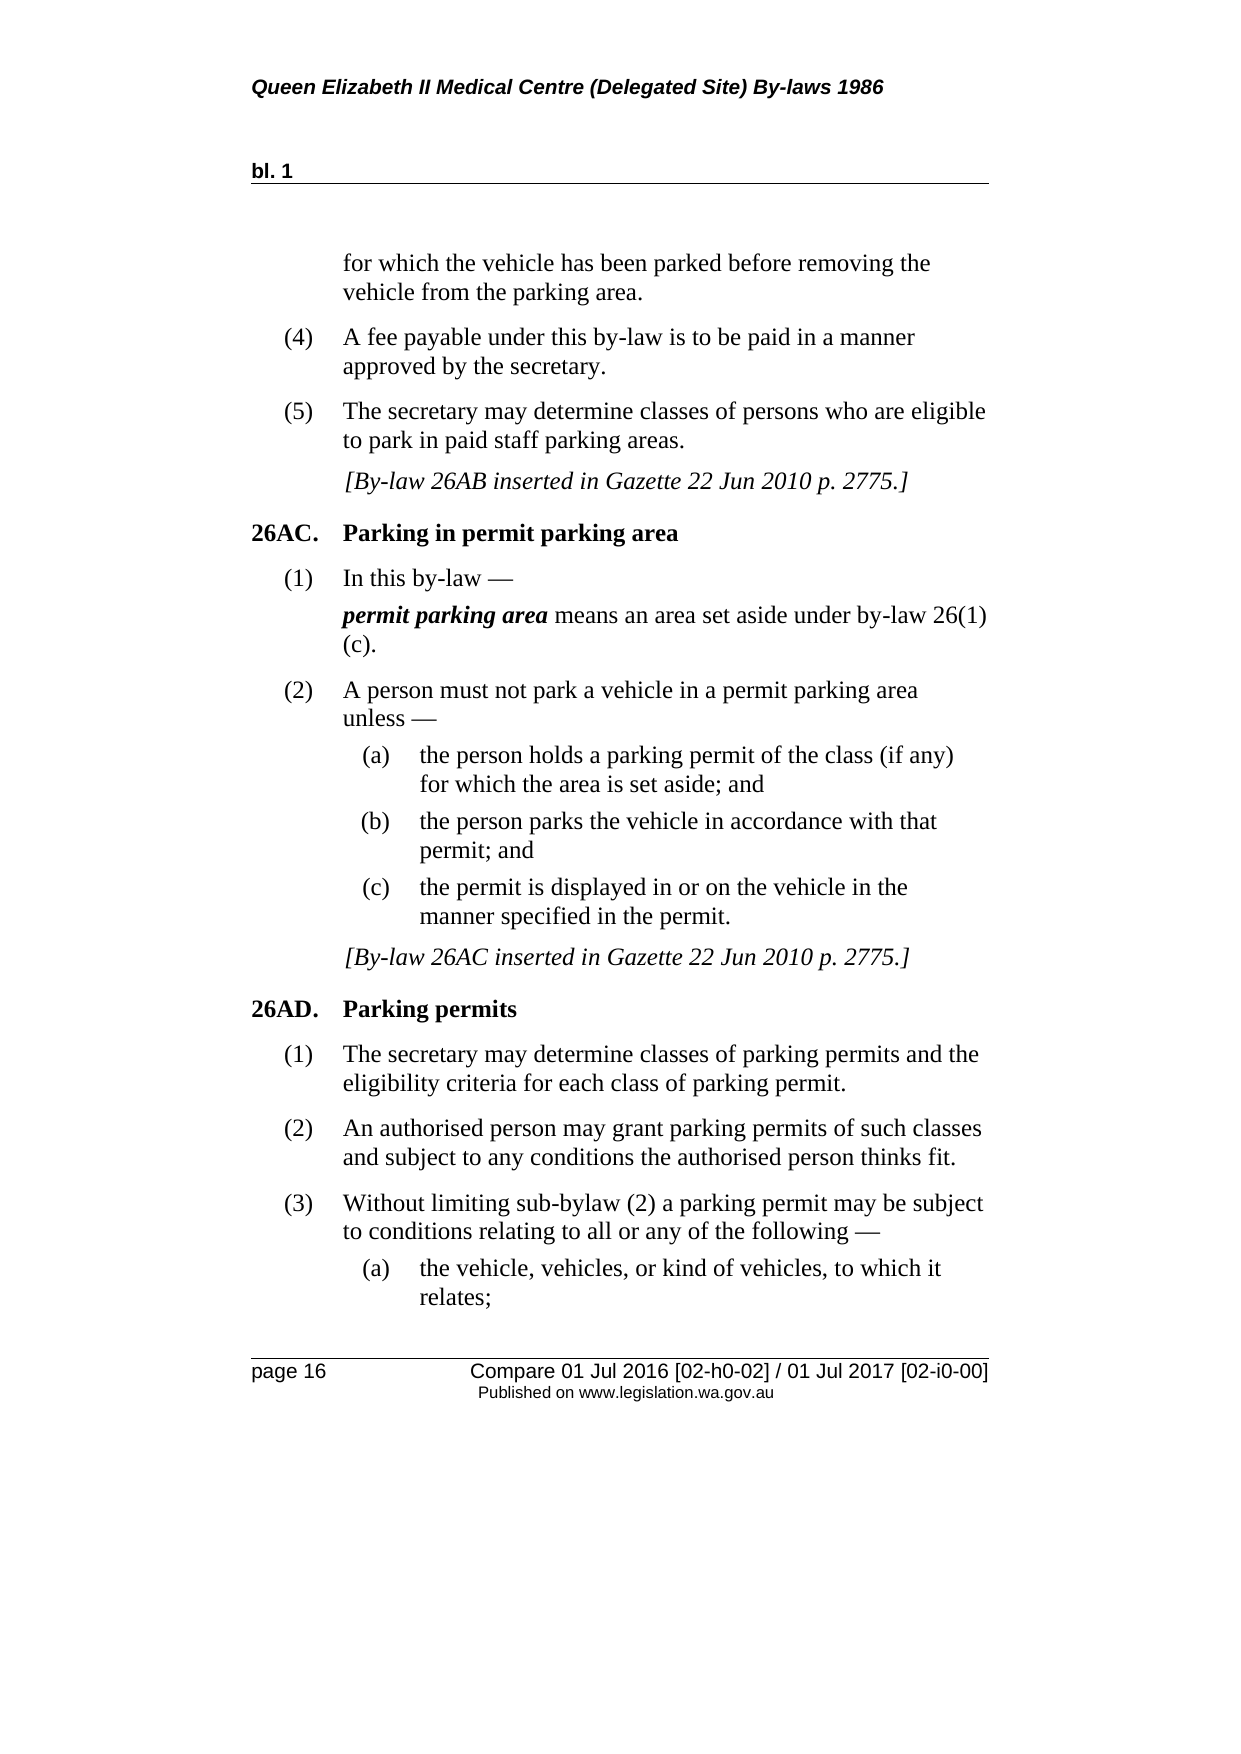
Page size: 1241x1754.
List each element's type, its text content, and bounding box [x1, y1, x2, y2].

text (b) the person parks the vehicle in accordance with that permit; and [251, 806, 989, 864]
subtitle 26AD. Parking permits [251, 994, 989, 1023]
text (5) The secretary may determine classes of persons who are eligible to park in paid staff parking areas. [251, 396, 989, 454]
text (2) An authorised person may grant parking permits of such classes and subject to any conditions the authorised person thinks fit. [251, 1113, 989, 1171]
text (a) the vehicle, vehicles, or kind of vehicles, to which it relates; [251, 1253, 989, 1311]
text [By-law 26AB inserted in Gazette 22 Jun 2010 p. 2775.] [251, 466, 989, 495]
text permit parking area means an area set aside under by-law 26(1)(c). [251, 601, 989, 658]
text (1) In this by-law — [251, 563, 989, 592]
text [251, 248, 989, 306]
text [By-law 26AC inserted in Gazette 22 Jun 2010 p. 2775.] [251, 942, 989, 971]
text (2) A person must not park a vehicle in a permit parking area unless — [251, 675, 989, 732]
text (a) the person holds a parking permit of the class (if any) for which the area is set aside; and [251, 741, 989, 798]
text (c) the permit is displayed in or on the vehicle in the manner specified in the permit. [251, 872, 989, 930]
text (3) Without limiting sub-bylaw (2) a parking permit may be subject to conditions relating to all or any of the following — [251, 1188, 989, 1245]
subtitle 26AC. Parking in permit parking area [251, 518, 989, 547]
text (1) The secretary may determine classes of parking permits and the eligibility criteria for each class of parking permit. [251, 1039, 989, 1097]
text (4) A fee payable under this by-law is to be paid in a manner approved by the secretary. [251, 322, 989, 380]
